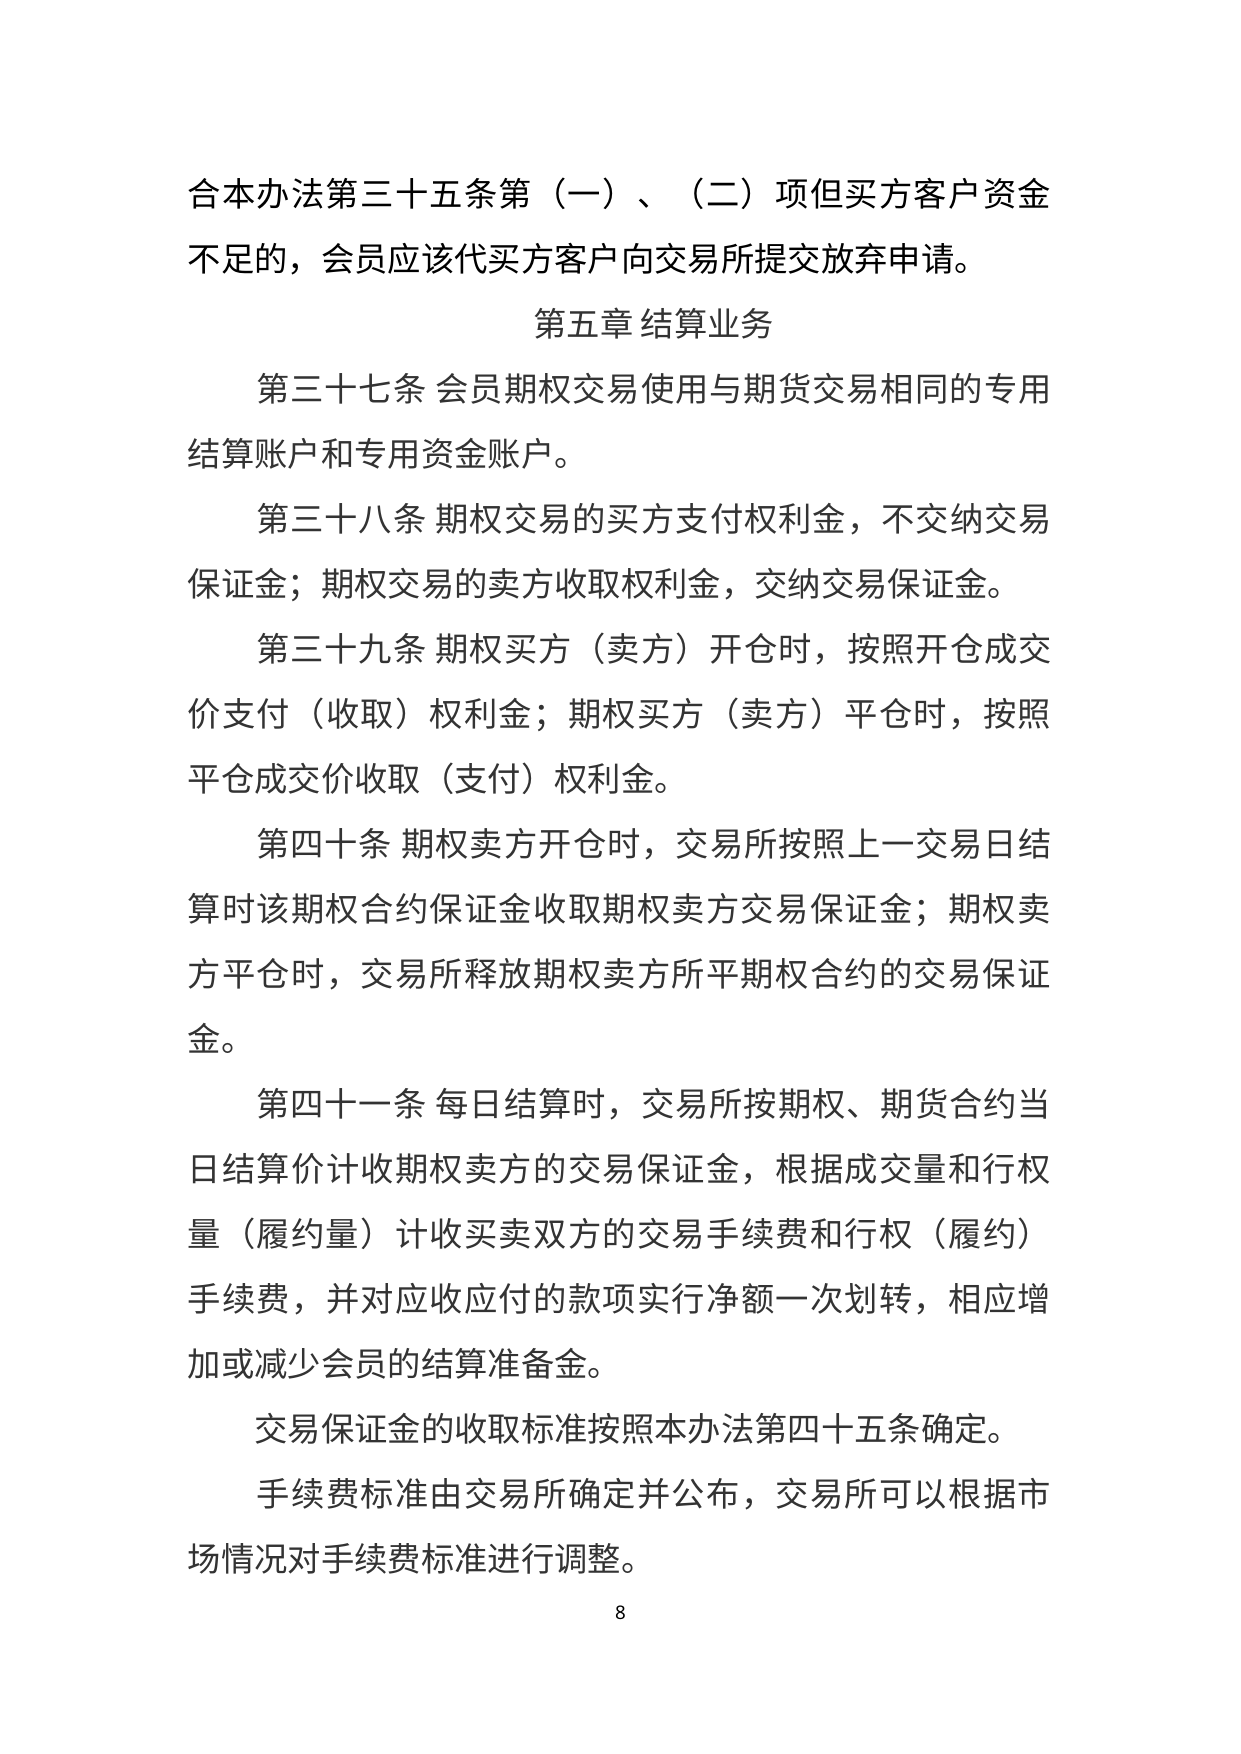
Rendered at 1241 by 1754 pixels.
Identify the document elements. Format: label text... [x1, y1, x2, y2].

text 手续费标准由交易所确定并公布，交易所可以根据市场情况对手续费标准进行调整。 [187, 1460, 1053, 1590]
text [187, 160, 1053, 290]
text 第三十九条 期权买方（卖方）开仓时，按照开仓成交价支付（收取）权利金；期权买方（卖方）平仓时，按照平仓成交价收取（支付）权利金。 [187, 615, 1053, 810]
text 第四十条 期权卖方开仓时，交易所按照上一交易日结算时该期权合约保证金收取期权卖方交易保证金；期权卖方平仓时，交易所释放期权卖方所平期权合约的交易保证金。 [187, 810, 1053, 1070]
text 第三十七条 会员期权交易使用与期货交易相同的专用结算账户和专用资金账户。 [187, 355, 1053, 485]
text 第四十一条 每日结算时，交易所按期权、期货合约当日结算价计收期权卖方的交易保证金，根据成交量和行权量（履约量）计收买卖双方的交易手续费和行权（履约）手续费，并对应收应付的款项实行净额一次划转，相应增加或减少会员的结算准备金。 [187, 1070, 1053, 1395]
text 交易保证金的收取标准按照本办法第四十五条确定。 [187, 1395, 1053, 1460]
text 第三十八条 期权交易的买方支付权利金，不交纳交易保证金；期权交易的卖方收取权利金，交纳交易保证金。 [187, 485, 1053, 615]
text 第五章 结算业务 [187, 290, 1053, 355]
